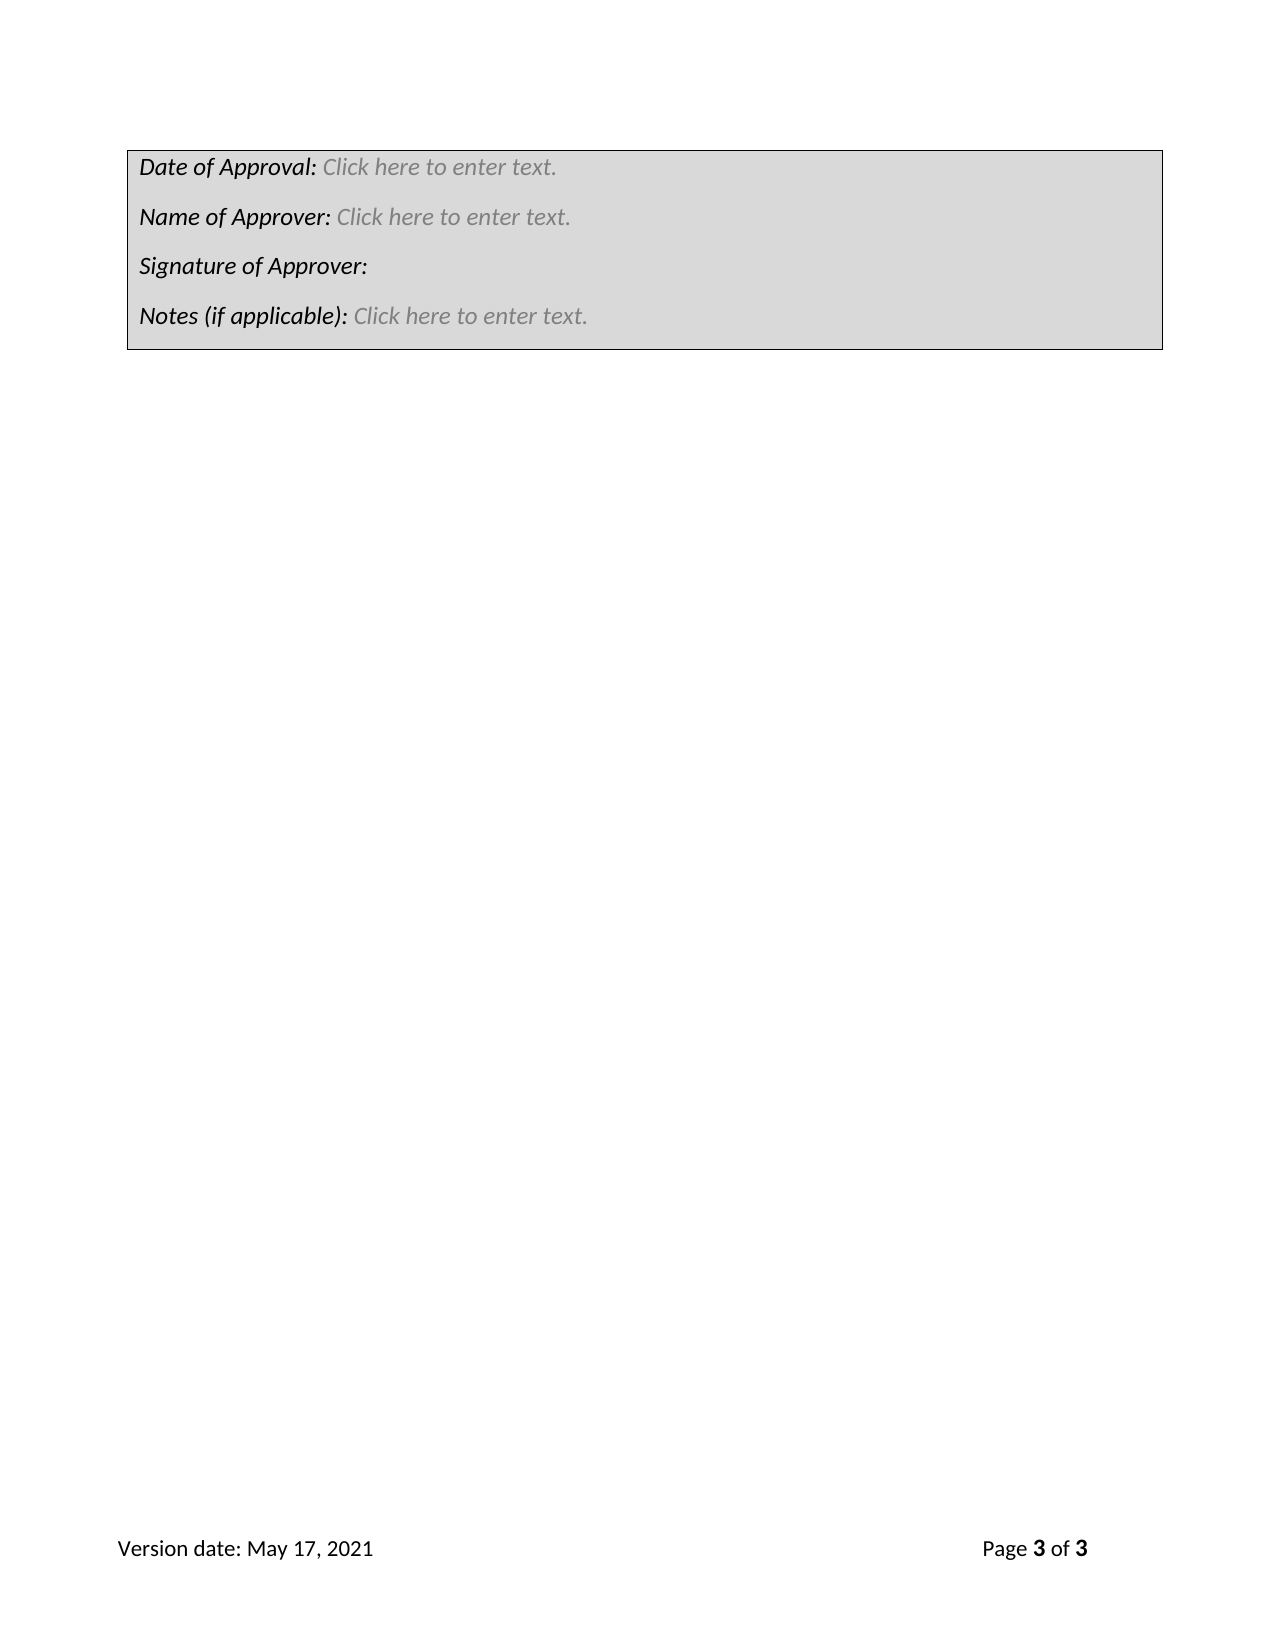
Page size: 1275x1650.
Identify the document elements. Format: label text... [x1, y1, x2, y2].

table_cell Date of Approval: Name of Approver: Signature of Approver: Notes (if applicable): [128, 151, 1162, 349]
